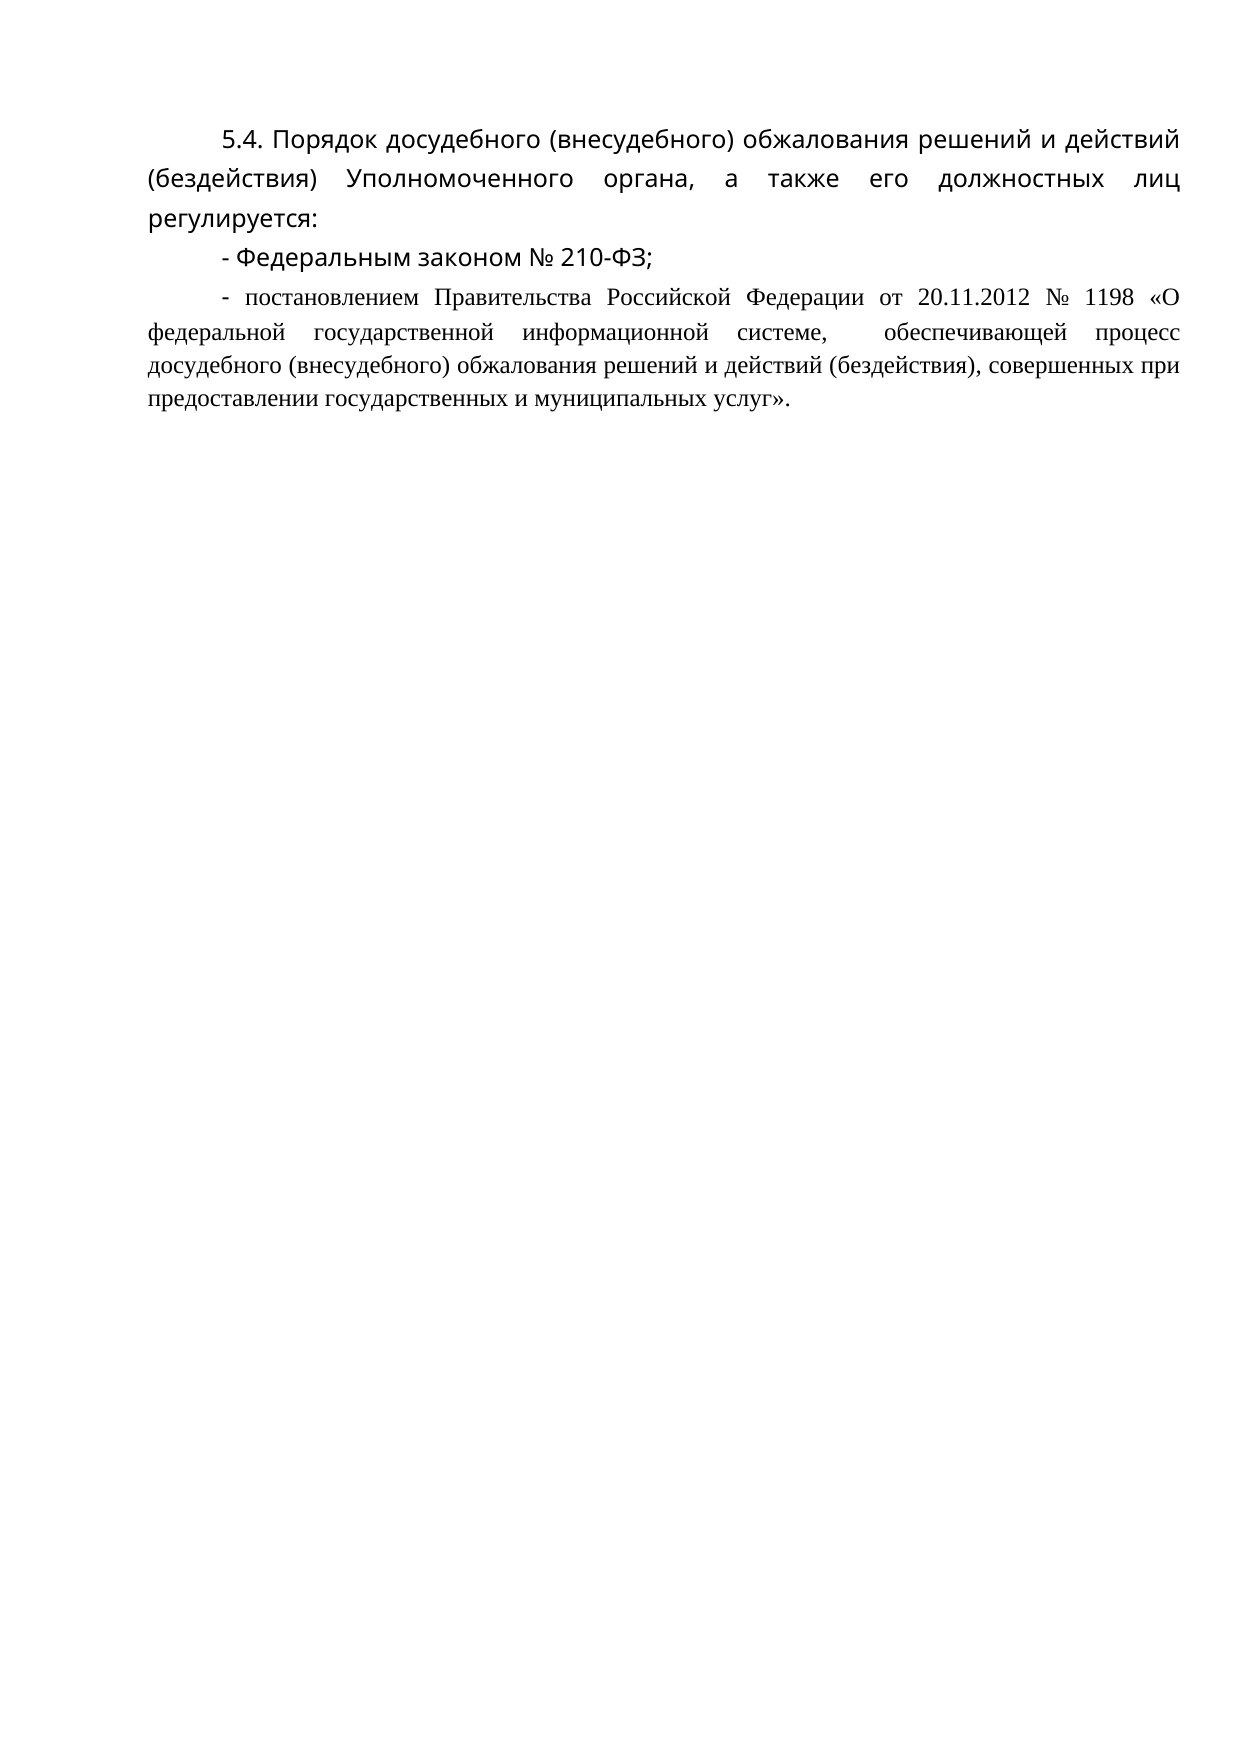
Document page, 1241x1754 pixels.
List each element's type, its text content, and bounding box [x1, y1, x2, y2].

text - Федеральным законом № 210-ФЗ; [148, 239, 1181, 273]
text - постановлением Правительства Российской Федерации от 20.11.2012 № 1198 «О федеральной государственной информационной системе, обеспечивающей процесс досудебного (внесудебного) обжалования решений и действий (бездействия), совершенных при предоставлении государственных и муниципальных услуг». [148, 279, 1181, 412]
text 5.4. Порядок досудебного (внесудебного) обжалования решений и действий (бездействия) Уполномоченного органа, а также его должностных лиц регулируется: [148, 122, 1181, 234]
